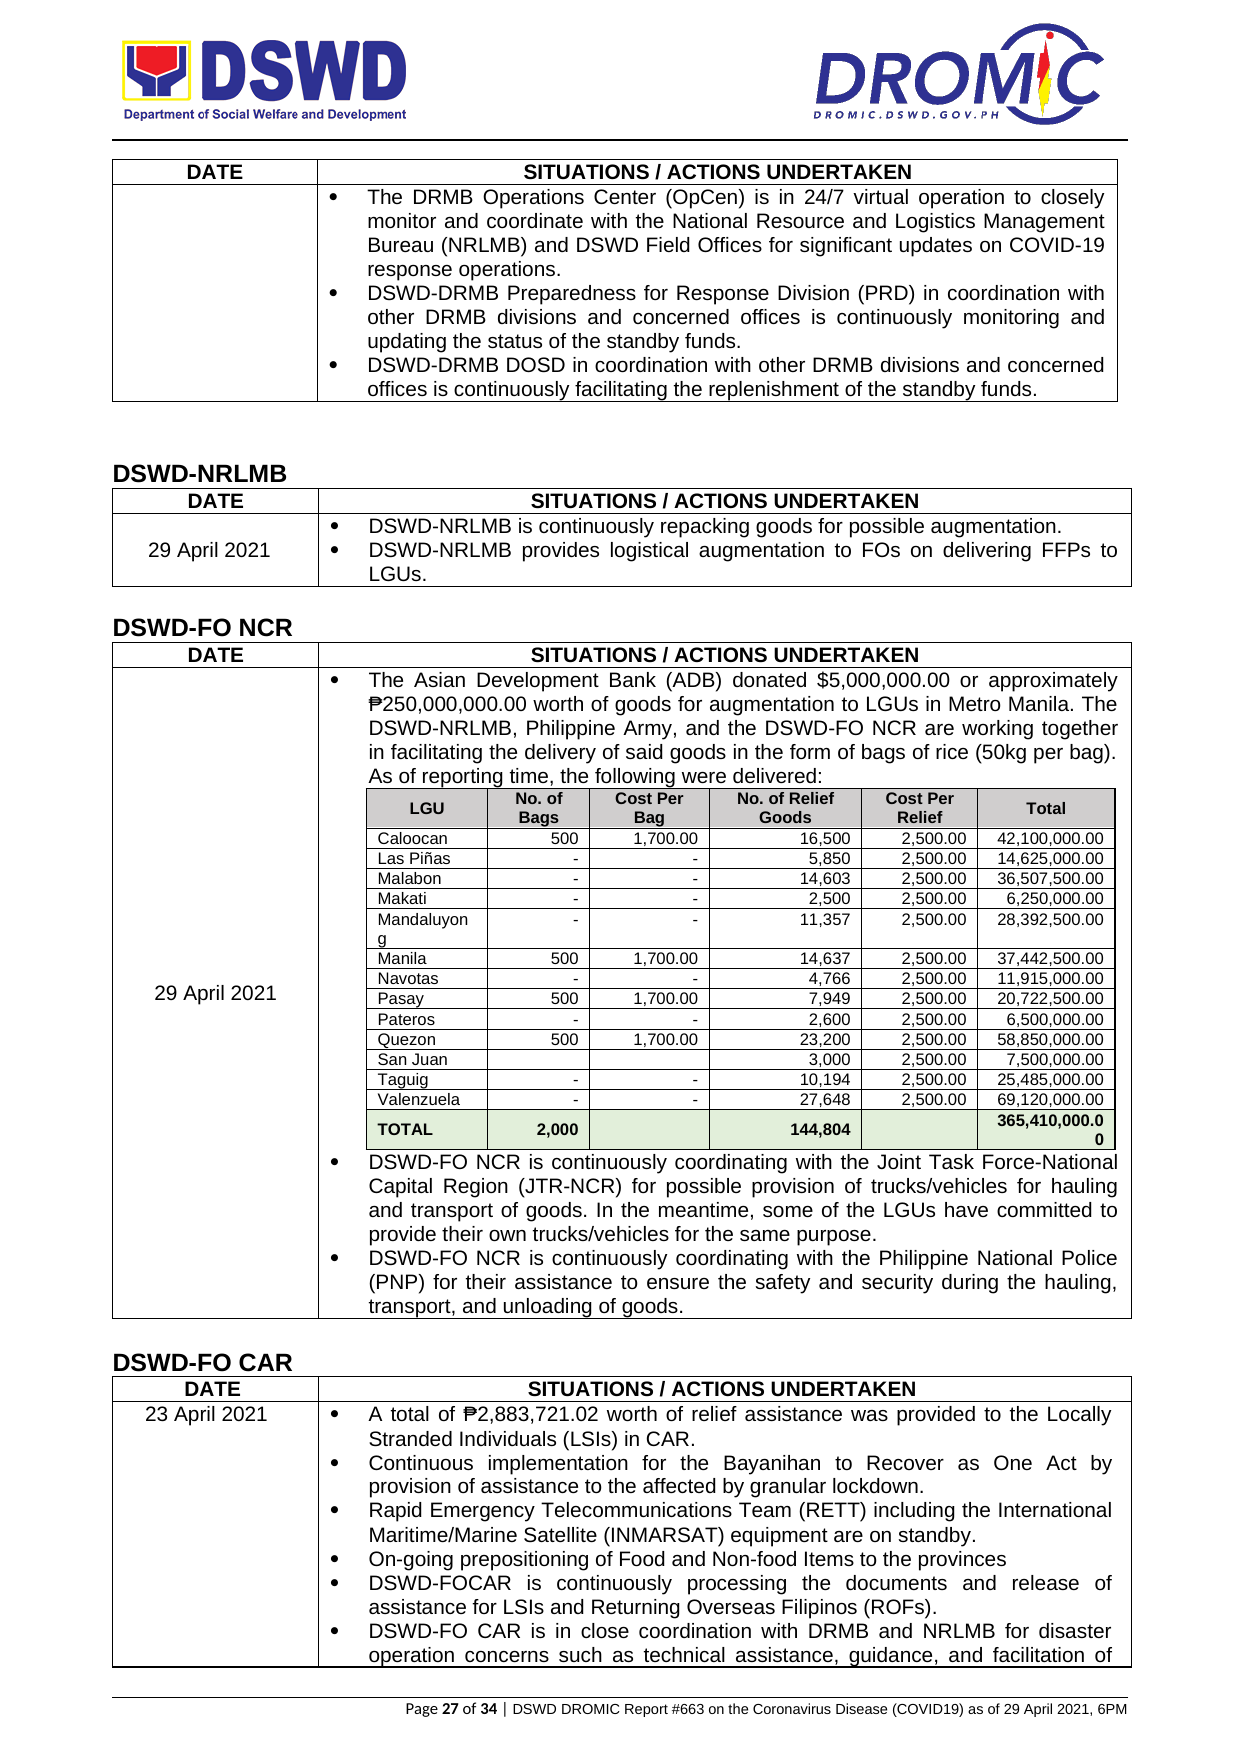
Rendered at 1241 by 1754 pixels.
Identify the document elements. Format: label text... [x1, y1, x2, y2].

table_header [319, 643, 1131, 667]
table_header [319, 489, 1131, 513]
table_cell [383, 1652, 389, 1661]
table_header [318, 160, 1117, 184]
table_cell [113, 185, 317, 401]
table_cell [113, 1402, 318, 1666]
text DSWD-FO NCR [112, 613, 1128, 642]
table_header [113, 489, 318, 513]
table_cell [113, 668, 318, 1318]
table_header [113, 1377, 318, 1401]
picture [112, 37, 416, 125]
picture [781, 23, 1133, 125]
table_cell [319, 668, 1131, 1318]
text DSWD-FO CAR [112, 1347, 1128, 1376]
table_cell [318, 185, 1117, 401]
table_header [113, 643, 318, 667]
text DSWD-NRLMB [112, 459, 1128, 488]
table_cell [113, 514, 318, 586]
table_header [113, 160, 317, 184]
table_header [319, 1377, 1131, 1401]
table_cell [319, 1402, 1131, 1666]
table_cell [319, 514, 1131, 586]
